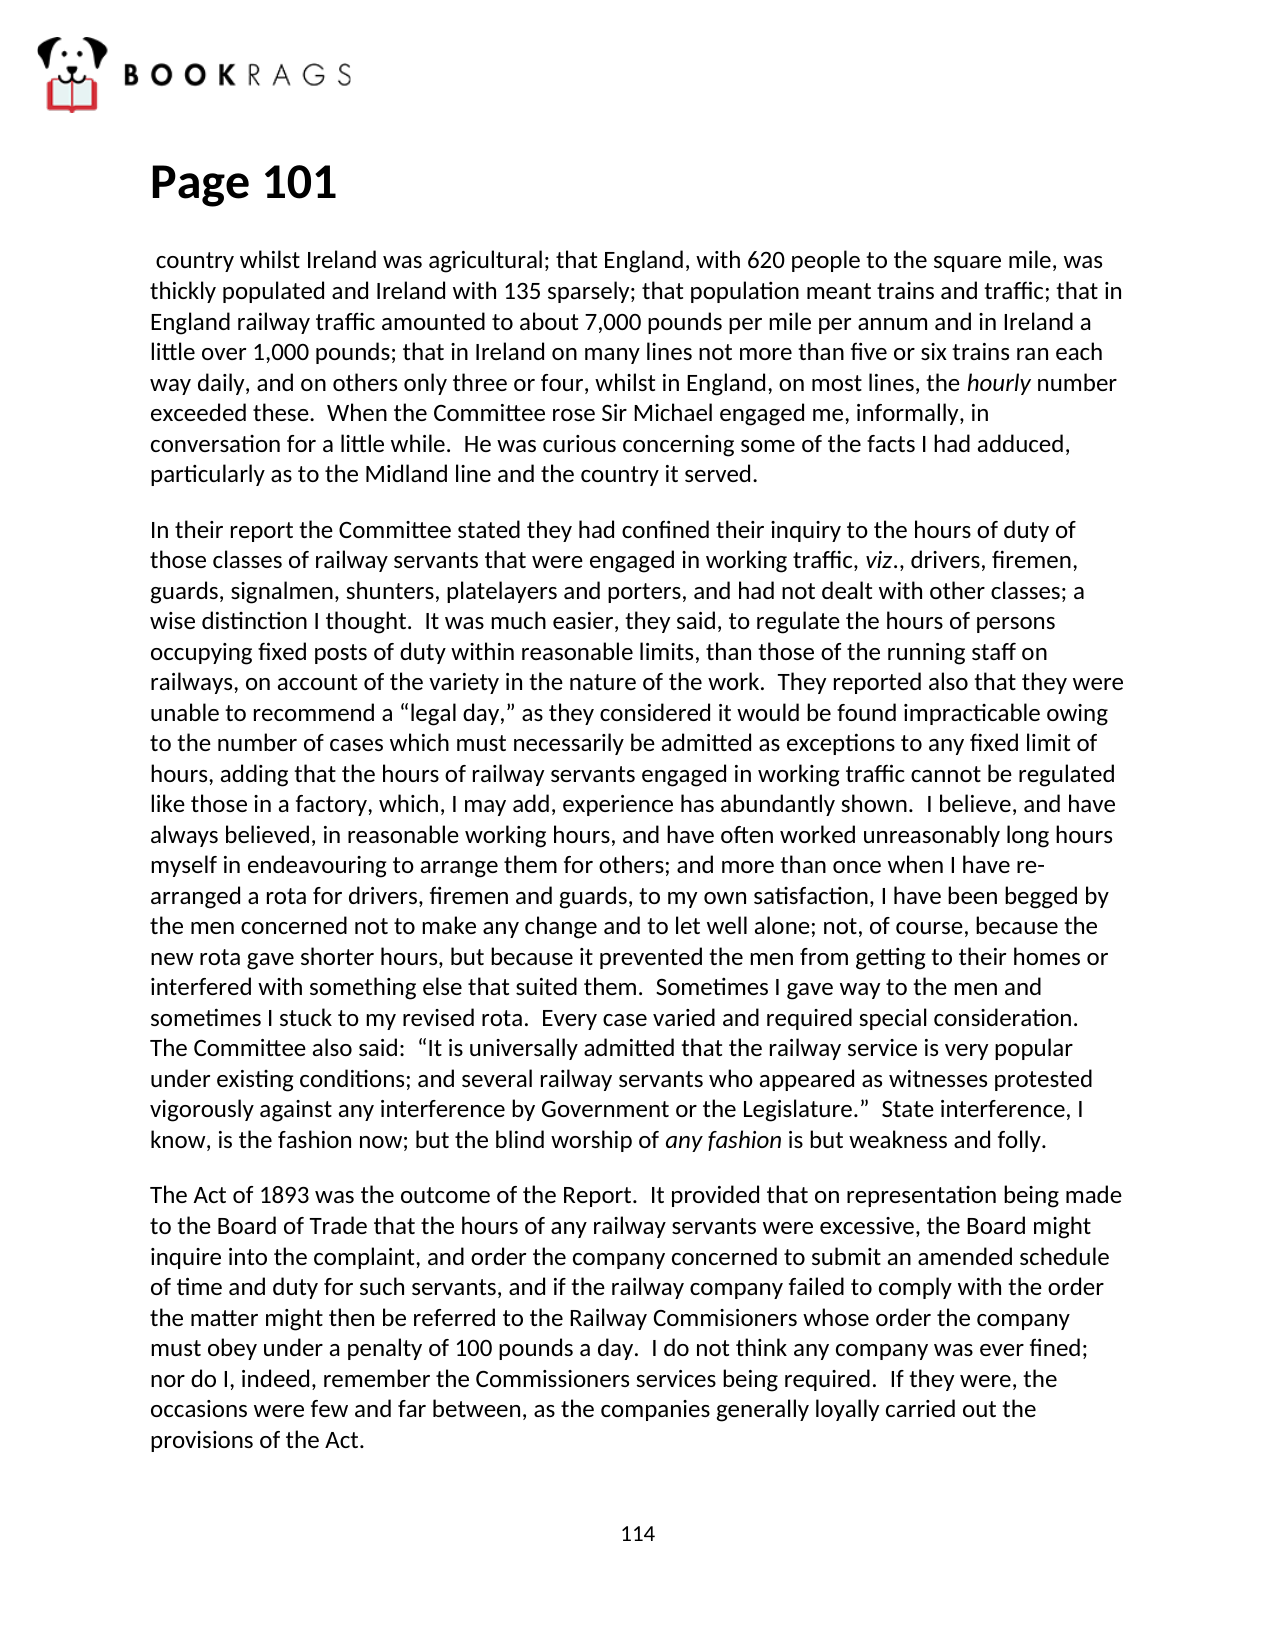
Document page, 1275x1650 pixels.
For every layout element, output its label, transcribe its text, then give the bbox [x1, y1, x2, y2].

text The Act of 1893 was the outcome of the Report. It provided that on representation being made to the Board of Trade that the hours of any railway servants were excessive, the Board might inquire into the complaint, and order the company concerned to submit an amended schedule of time and duty for such servants, and if the railway company failed to comply with the order the matter might then be referred to the Railway Commisioners whose order the company must obey under a penalty of 100 pounds a day. I do not think any company was ever fined; nor do I, indeed, remember the Commissioners services being required. If they were, the occasions were few and far between, as the companies generally loyally carried out the provisions of the Act. [150, 1180, 1125, 1454]
text In their report the Committee stated they had confined their inquiry to the hours of duty of those classes of railway servants that were engaged in working traffic, viz., drivers, firemen, guards, signalmen, shunters, platelayers and porters, and had not dealt with other classes; a wise distinction I thought. It was much easier, they said, to regulate the hours of persons occupying fixed posts of duty within reasonable limits, than those of the running staff on railways, on account of the variety in the nature of the work. They reported also that they were unable to recommend a “legal day,” as they considered it would be found impracticable owing to the number of cases which must necessarily be admitted as exceptions to any fixed limit of hours, adding that the hours of railway servants engaged in working traffic cannot be regulated like those in a factory, which, I may add, experience has abundantly shown. I believe, and have always believed, in reasonable working hours, and have often worked unreasonably long hours myself in endeavouring to arrange them for others; and more than once when I have re-arranged a rota for drivers, firemen and guards, to my own satisfaction, I have been begged by the men concerned not to make any change and to let well alone; not, of course, because the new rota gave shorter hours, but because it prevented the men from getting to their homes or interfered with something else that suited them. Sometimes I gave way to the men and sometimes I stuck to my revised rota. Every case varied and required special consideration. The Committee also said: “It is universally admitted that the railway service is very popular under existing conditions; and several railway servants who appeared as witnesses protested vigorously against any interference by Government or the Legislature.” State interference, I know, is the fashion now; but the blind worship of any fashion is but weakness and folly. [150, 514, 1125, 1155]
text Page 101 [150, 150, 1125, 211]
picture [37, 37, 351, 113]
text country whilst Ireland was agricultural; that England, with 620 people to the square mile, was thickly populated and Ireland with 135 sparsely; that population meant trains and traffic; that in England railway traffic amounted to about 7,000 pounds per mile per annum and in Ireland a little over 1,000 pounds; that in Ireland on many lines not more than five or six trains ran each way daily, and on others only three or four, whilst in England, on most lines, the hourly number exceeded these. When the Committee rose Sir Michael engaged me, informally, in conversation for a little while. He was curious concerning some of the facts I had adduced, particularly as to the Midland line and the country it served. [150, 244, 1125, 489]
